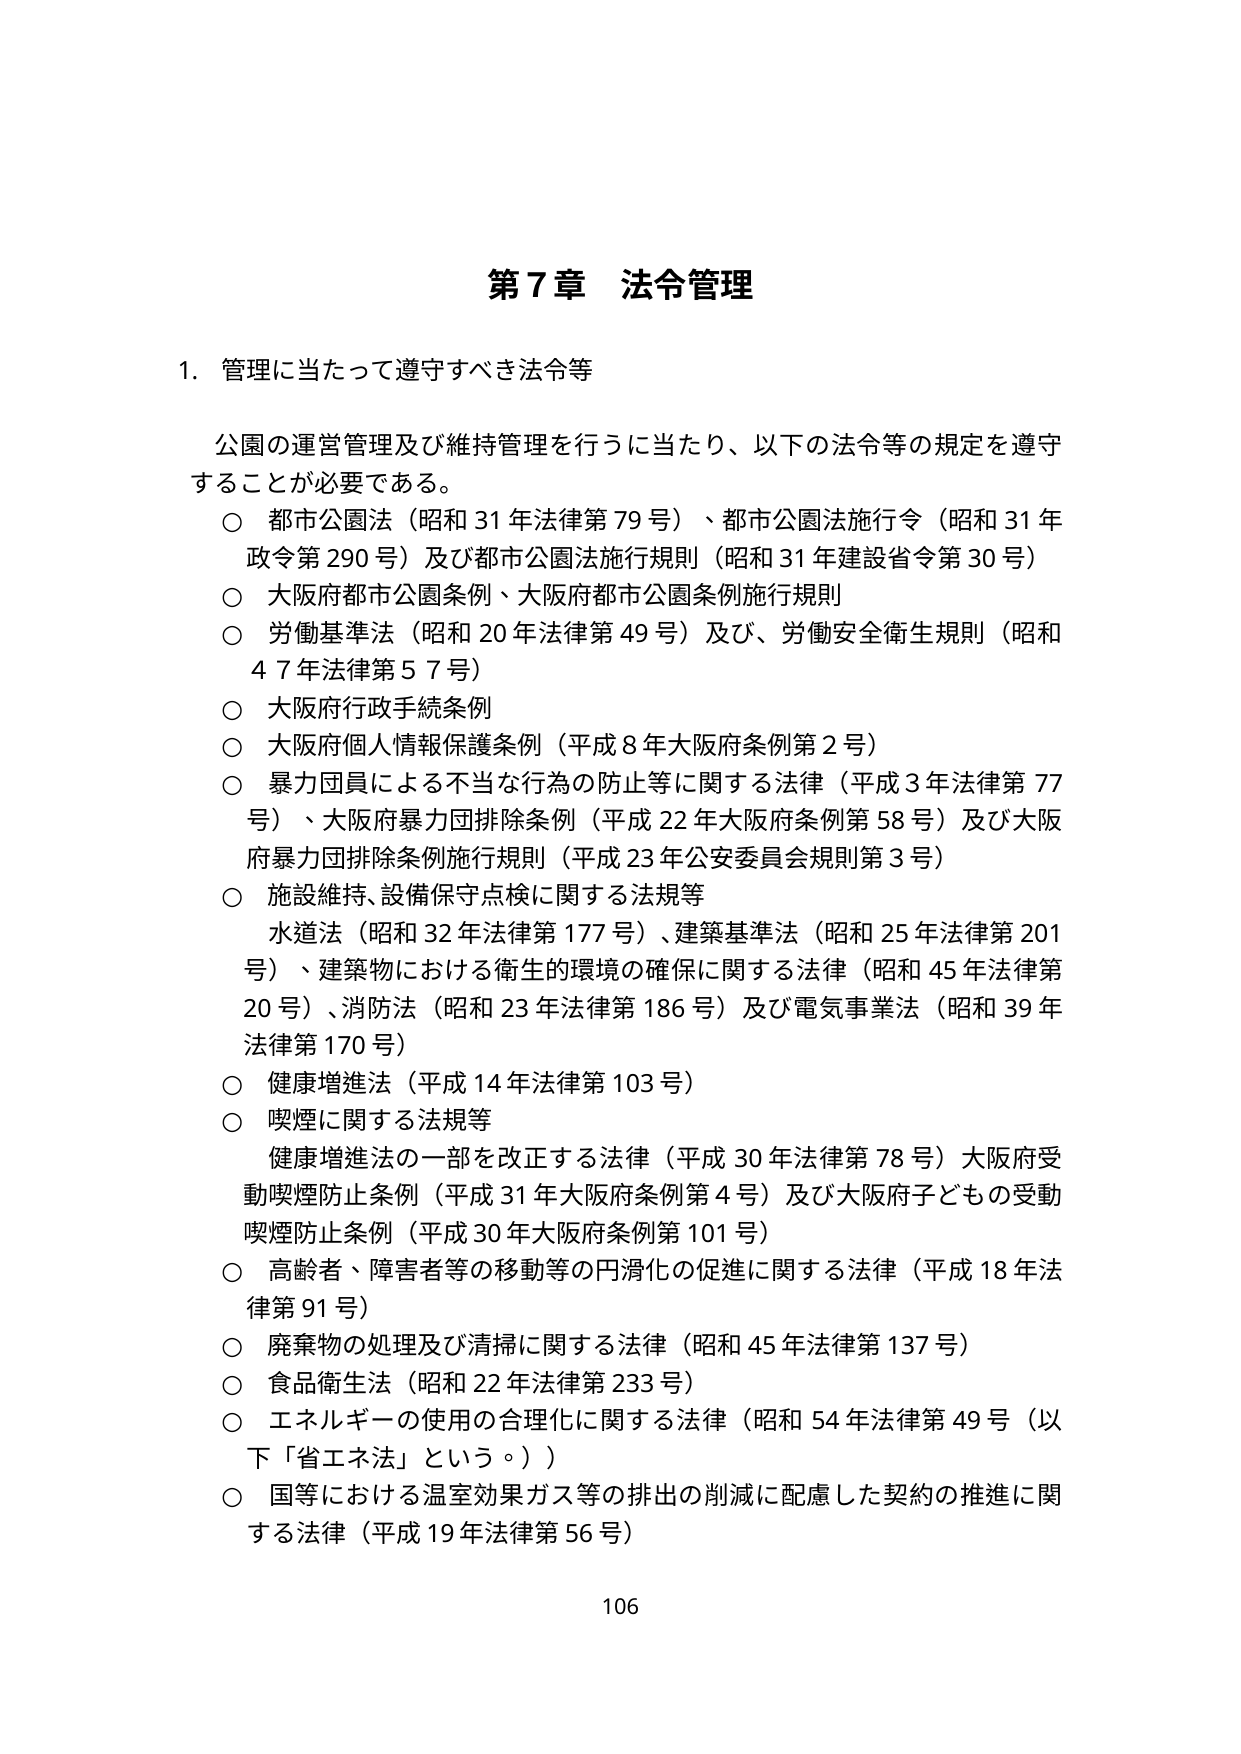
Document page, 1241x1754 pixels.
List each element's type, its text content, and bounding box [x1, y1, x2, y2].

text ○ 高齢者、障害者等の移動等の円滑化の促進に関する法律（平成18年法律第91号） [221, 1250, 1063, 1325]
text ○ 健康増進法（平成14年法律第103号） [221, 1063, 1063, 1100]
text 水道法（昭和32年法律第177号）､建築基準法（昭和25年法律第201号）、建築物における衛生的環境の確保に関する法律（昭和45年法律第20号）､消防法（昭和23年法律第186号）及び電気事業法（昭和39年法律第170号） [243, 913, 1063, 1063]
text ○ 都市公園法（昭和31年法律第79号）、都市公園法施行令（昭和31年政令第290号）及び都市公園法施行規則（昭和31年建設省令第30号） [221, 500, 1063, 575]
text 公園の運営管理及び維持管理を行うに当たり、以下の法令等の規定を遵守することが必要である。 [189, 425, 1063, 500]
text ○ 廃棄物の処理及び清掃に関する法律（昭和45年法律第137号） [221, 1325, 1063, 1363]
text 第７章 法令管理 [177, 246, 1063, 321]
text ○ 大阪府都市公園条例、大阪府都市公園条例施行規則 [221, 575, 1063, 613]
text 健康増進法の一部を改正する法律（平成30年法律第78号）大阪府受動喫煙防止条例（平成31年大阪府条例第４号）及び大阪府子どもの受動喫煙防止条例（平成30年大阪府条例第101号） [243, 1138, 1063, 1250]
text ○ 大阪府行政手続条例 [221, 688, 1063, 725]
text ○ 食品衛生法（昭和22年法律第233号） [221, 1363, 1063, 1400]
text ○ エネルギーの使用の合理化に関する法律（昭和54年法律第49号（以下「省エネ法」という。）） [221, 1400, 1063, 1475]
text ○ 国等における温室効果ガス等の排出の削減に配慮した契約の推進に関する法律（平成19年法律第56号） [221, 1475, 1063, 1550]
text ○ 大阪府個人情報保護条例（平成８年大阪府条例第２号） [221, 725, 1063, 763]
subtitle 管理に当たって遵守すべき法令等 [177, 350, 1063, 388]
text ○ 労働基準法（昭和20年法律第49号）及び、労働安全衛生規則（昭和４７年法律第５７号） [221, 613, 1063, 688]
text ○ 暴力団員による不当な行為の防止等に関する法律（平成３年法律第77号）、大阪府暴力団排除条例（平成22年大阪府条例第58号）及び大阪府暴力団排除条例施行規則（平成23年公安委員会規則第３号） [221, 763, 1063, 875]
text ○ 喫煙に関する法規等 [221, 1100, 1063, 1138]
text ○ 施設維持､設備保守点検に関する法規等 [221, 875, 1063, 913]
